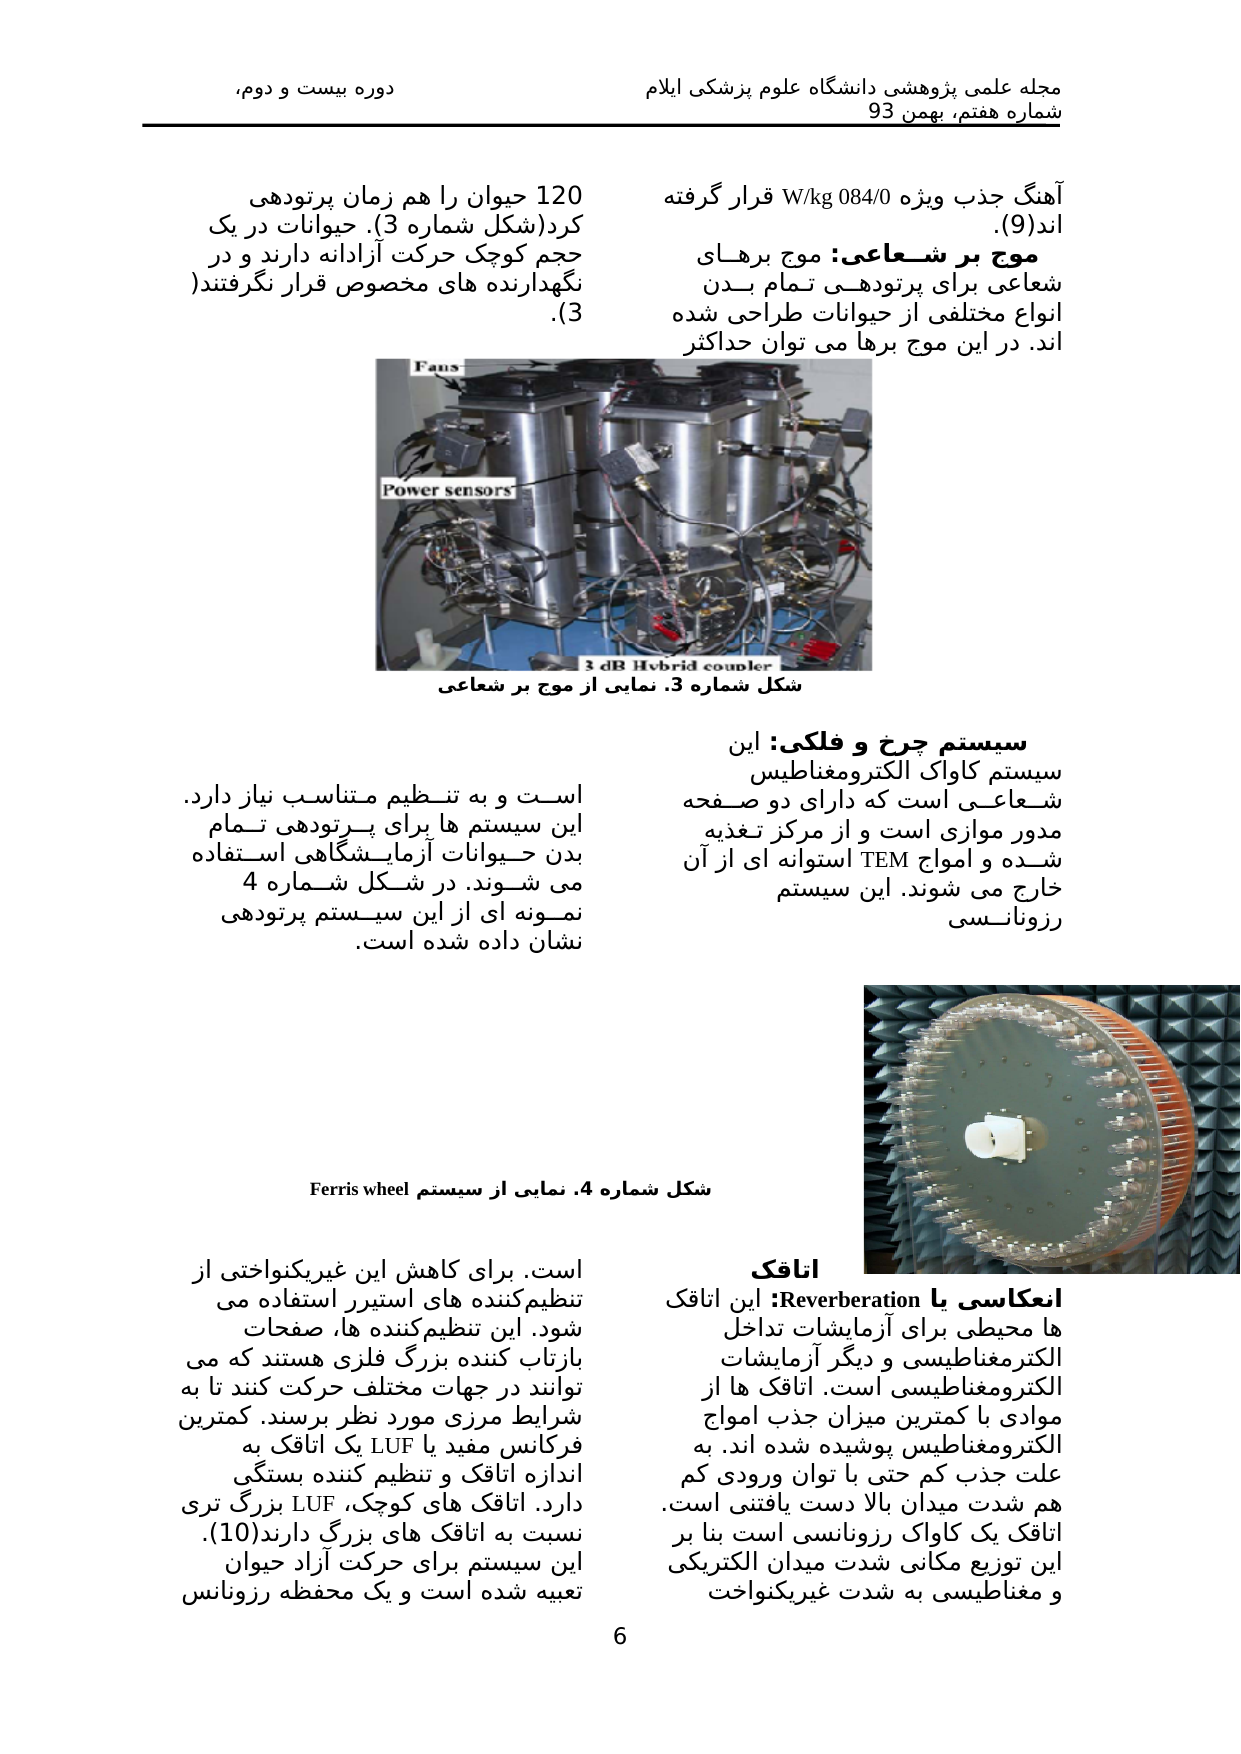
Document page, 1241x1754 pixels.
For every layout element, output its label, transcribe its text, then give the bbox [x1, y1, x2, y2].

text سیستم چرخ و فلکی: این سیستم کاواک الکترومغناطیس شــعاعــی است که دارای دو صــفحه مدور موازی است و از مرکز تـغذیه شــده و امواج TEM استوانه ‌ای از آن خارج می ‌شوند. این سیستم رزونانــسی [657, 727, 1063, 931]
text شکل شماره 4. نمایی از سیستم Ferris wheel [177, 1178, 863, 1200]
text اســت و به تنــظیم مـتناسـب نیاز دارد. این سیستم ‌ها برای پــرتودهی تــمام بدن حــیوانات آزمایــشگاهی اســتفاده می ‌شــوند. در شــکل شــماره 4 نمــونه ‌ای از این سیــستم پرتودهی نشان داده شده است. [177, 780, 583, 955]
text موج بر شــعاعی: موج برهــای شعاعی برای پرتودهــی تـمام بــدن انواع مختلفی از حیوانات طراحی شده‌ اند. در این موج برها می ‌توان حداکثر 120 حیوان را هم زمان پرتودهی کرد(شکل شماره 3). حیوانات در یک حجم کوچک حرکت آزادانه دارند و در نگهدارنده‌ های مخصوص قرار نگرفتند(3). [177, 181, 583, 327]
text موج بر شــعاعی: موج برهــای شعاعی برای پرتودهــی تـمام بــدن انواع مختلفی از حیوانات طراحی شده‌ اند. در این موج برها می ‌توان حداکثر 120 حیوان را هم زمان پرتودهی کرد(شکل شماره 3). حیوانات در یک حجم کوچک حرکت آزادانه دارند و در نگهدارنده‌ های مخصوص قرار نگرفتند(3). [657, 239, 1063, 356]
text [657, 1255, 1063, 1605]
picture [366, 356, 874, 675]
text شکل شماره 3. نمایی از موج بر شعاعی [177, 674, 1063, 696]
